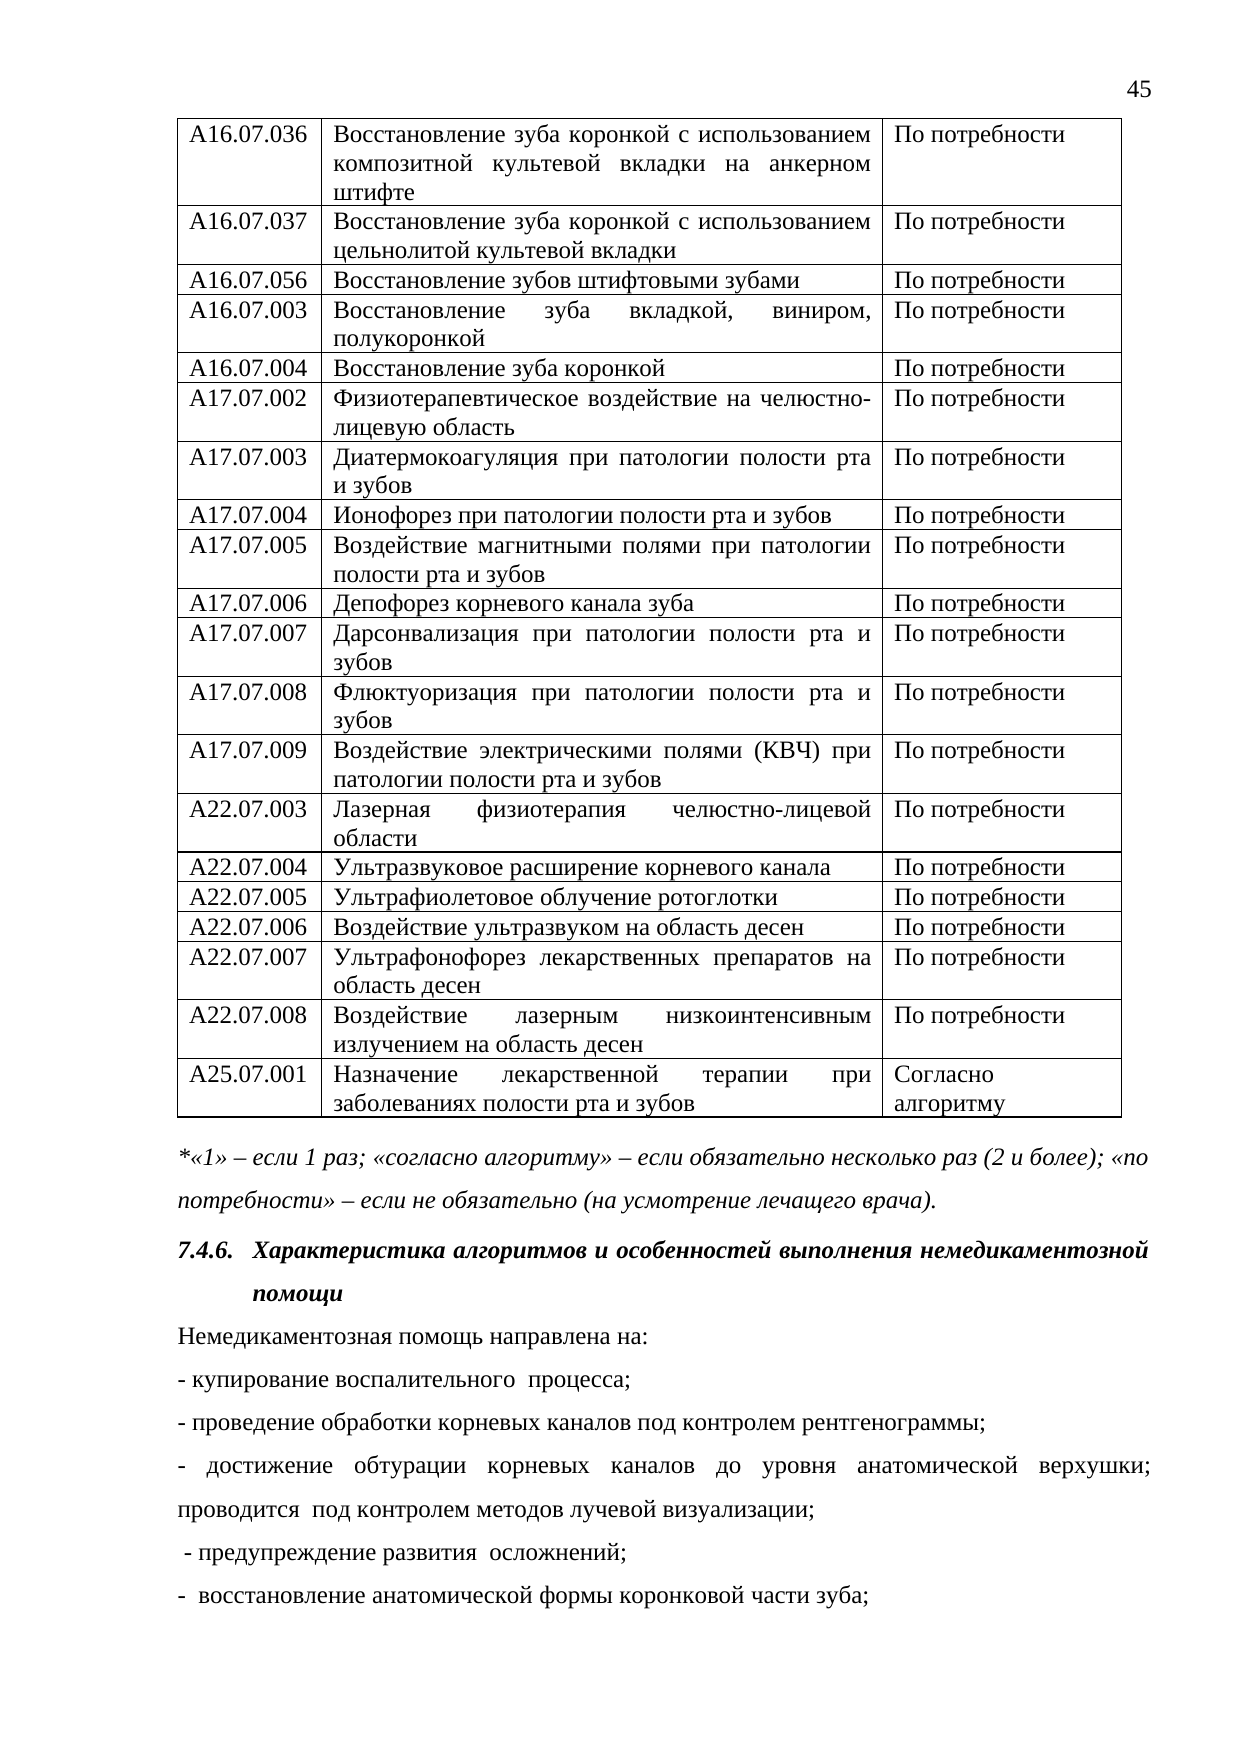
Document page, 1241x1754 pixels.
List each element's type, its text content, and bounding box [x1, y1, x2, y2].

table_cell А16.07.003 [178, 295, 321, 352]
table_cell Диатермокоагуляция при патологии полости рта и зубов [322, 442, 882, 499]
table_cell По потребности [883, 882, 1121, 911]
table_cell Физиотерапевтическое воздействие на челюстно-лицевую область [322, 383, 882, 441]
table_cell По потребности [883, 1000, 1121, 1058]
text - восстановление анатомической формы коронковой части зуба; [177, 1580, 1152, 1609]
table_cell Воздействие лазерным низкоинтенсивным излучением на область десен [322, 1000, 882, 1058]
table_cell А22.07.005 [178, 882, 321, 911]
table_cell По потребности [883, 589, 1121, 617]
table_cell А17.07.003 [178, 442, 321, 499]
table_cell По потребности [883, 794, 1121, 851]
table_cell Ультрафиолетовое облучение ротоглотки [322, 882, 882, 911]
table_cell А17.07.006 [178, 589, 321, 617]
table_cell А16.07.036 [178, 119, 321, 205]
table_cell А17.07.004 [178, 500, 321, 529]
table_cell По потребности [883, 735, 1121, 793]
text - предупреждение развития осложнений; [177, 1537, 1152, 1566]
table_cell Согласно алгоритму [883, 1059, 1121, 1116]
table_cell По потребности [883, 853, 1121, 881]
table_cell Ультразвуковое расширение корневого канала [322, 853, 882, 881]
subtitle *«1» – если 1 раз; «согласно алгоритму» – если обязательно несколько раз (2 и более); «по потребности» – если не обязательно (на усмотрение лечащего врача). [177, 1142, 1152, 1214]
table_cell Воздействие магнитными полями при патологии полости рта и зубов [322, 530, 882, 587]
table_cell Восстановление зуба коронкой с использованием композитной культевой вкладки на анкерном штифте [322, 119, 882, 205]
table_cell Дарсонвализация при патологии полости рта и зубов [322, 618, 882, 676]
table_cell Ионофорез при патологии полости рта и зубов [322, 500, 882, 529]
list Характеристика алгоритмов и особенностей выполнения немедикаментозной помощи [177, 1235, 1152, 1307]
table_cell По потребности [883, 530, 1121, 587]
table_cell А17.07.008 [178, 677, 321, 734]
table_cell Восстановление зубов штифтовыми зубами [322, 265, 882, 294]
table_cell Ультрафонофорез лекарственных препаратов на область десен [322, 942, 882, 999]
table_cell Воздействие ультразвуком на область десен [322, 912, 882, 941]
table_cell По потребности [883, 119, 1121, 205]
table_cell По потребности [883, 383, 1121, 441]
table_cell По потребности [883, 942, 1121, 999]
table_cell А22.07.006 [178, 912, 321, 941]
text - купирование воспалительного процесса; [177, 1364, 1152, 1393]
table_cell А22.07.003 [178, 794, 321, 851]
table_cell Восстановление зуба вкладкой, виниром, полукоронкой [322, 295, 882, 352]
table_cell А17.07.009 [178, 735, 321, 793]
text - достижение обтурации корневых каналов до уровня анатомической верхушки; проводится под контролем методов лучевой визуализации; [177, 1451, 1152, 1522]
table_cell По потребности [883, 618, 1121, 676]
table_cell Депофорез корневого канала зуба [322, 589, 882, 617]
table_cell А17.07.002 [178, 383, 321, 441]
table_cell По потребности [883, 500, 1121, 529]
text Немедикаментозная помощь направлена на: [177, 1321, 1152, 1350]
table_cell А16.07.037 [178, 206, 321, 264]
table_cell Флюктуоризация при патологии полости рта и зубов [322, 677, 882, 734]
table_cell По потребности [883, 265, 1121, 294]
table_cell Назначение лекарственной терапии при заболеваниях полости рта и зубов [322, 1059, 882, 1116]
table_cell А22.07.007 [178, 942, 321, 999]
table_cell По потребности [883, 442, 1121, 499]
table_cell По потребности [883, 677, 1121, 734]
table_cell А22.07.004 [178, 853, 321, 881]
table_cell А17.07.007 [178, 618, 321, 676]
table_cell По потребности [883, 295, 1121, 352]
table_cell Восстановление зуба коронкой с использованием цельнолитой культевой вкладки [322, 206, 882, 264]
table_cell Лазерная физиотерапия челюстно-лицевой области [322, 794, 882, 851]
table_cell А22.07.008 [178, 1000, 321, 1058]
table_cell По потребности [883, 206, 1121, 264]
table_cell А16.07.056 [178, 265, 321, 294]
table_cell По потребности [883, 912, 1121, 941]
table_cell Воздействие электрическими полями (КВЧ) при патологии полости рта и зубов [322, 735, 882, 793]
text - проведение обработки корневых каналов под контролем рентгенограммы; [177, 1407, 1152, 1436]
table_cell По потребности [883, 353, 1121, 382]
table_cell А16.07.004 [178, 353, 321, 382]
table_cell Восстановление зуба коронкой [322, 353, 882, 382]
table_cell А25.07.001 [178, 1059, 321, 1116]
table_cell А17.07.005 [178, 530, 321, 587]
